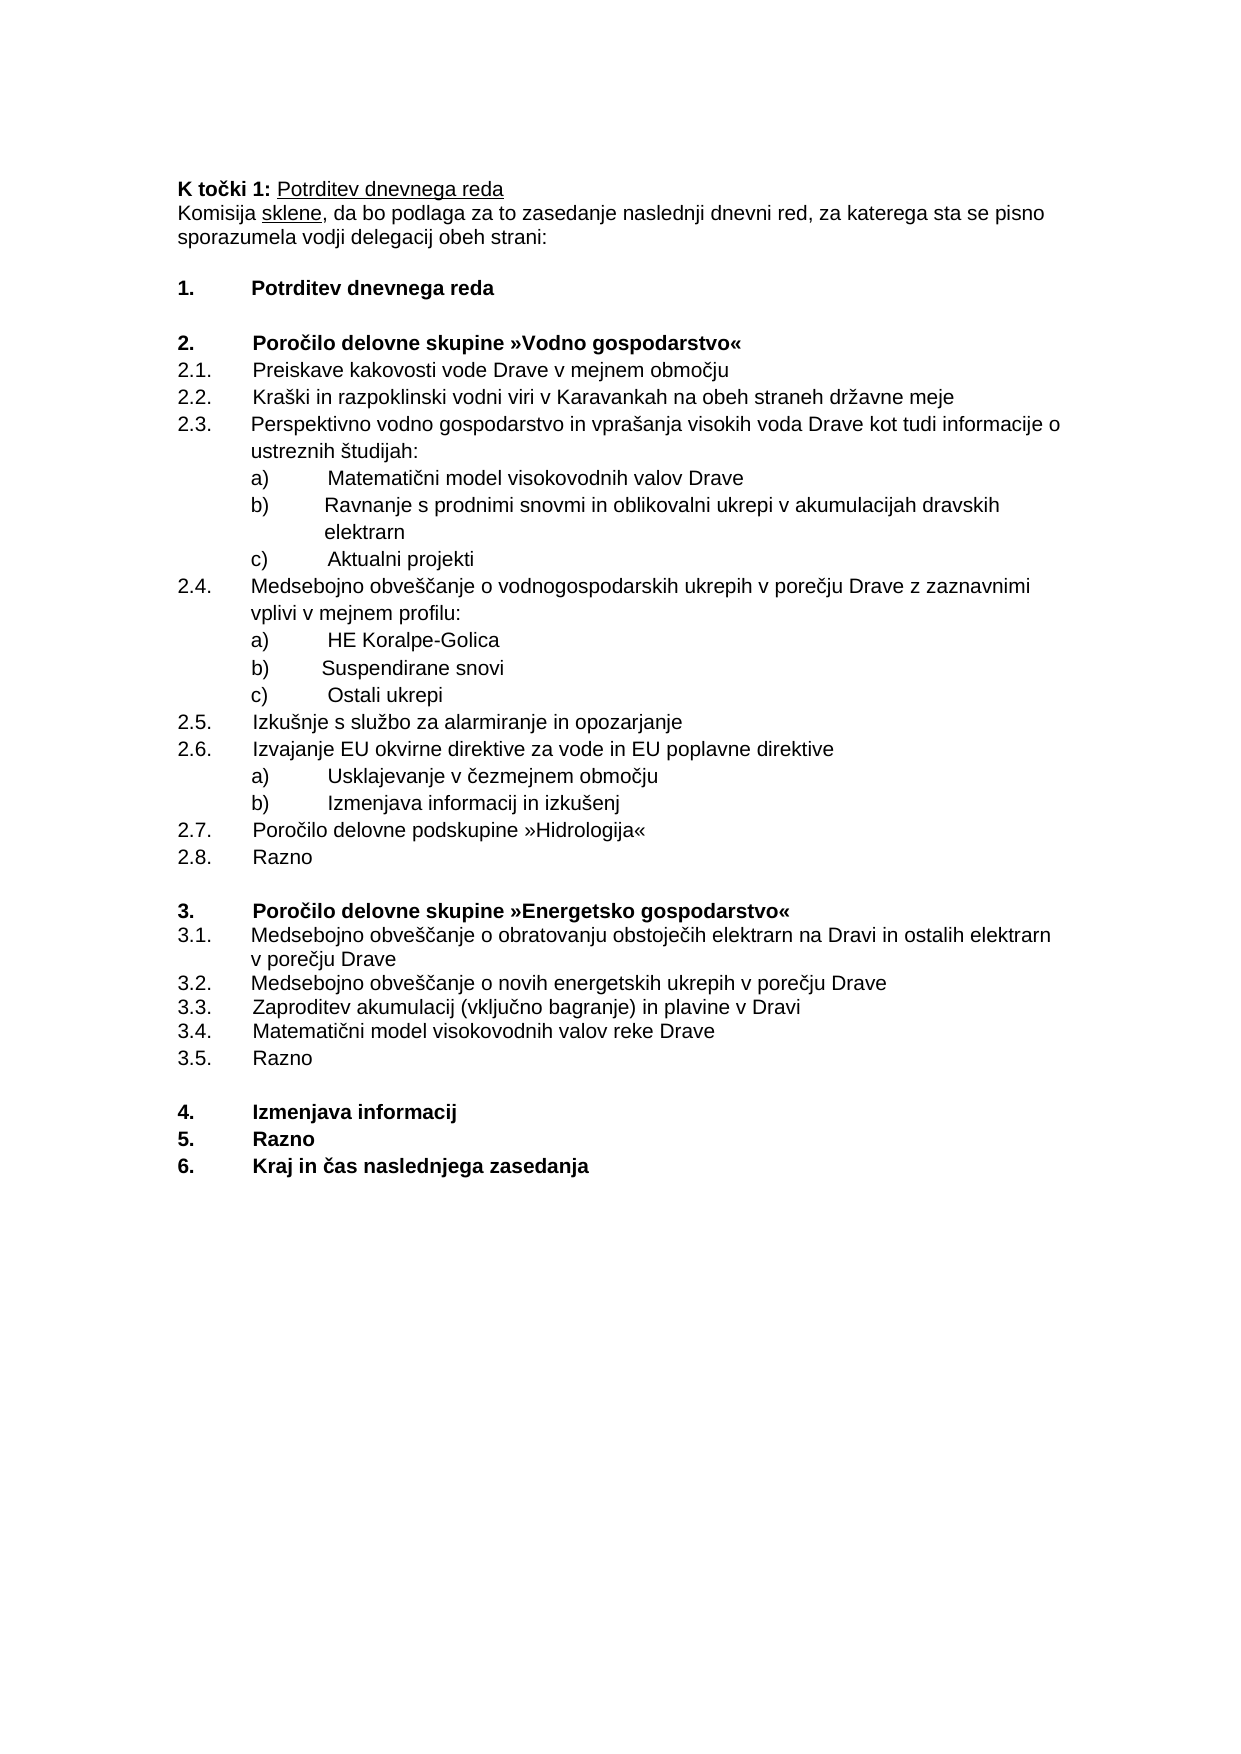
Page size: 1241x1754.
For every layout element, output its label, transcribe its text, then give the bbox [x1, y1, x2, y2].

text b) Suspendirane snovi [177, 652, 1063, 679]
text 2.4. Medsebojno obveščanje o vodnogospodarskih ukrepih v porečju Drave z zaznavnimi vplivi v mejnem profilu: [177, 571, 1063, 625]
text 3. Poročilo delovne skupine »Energetsko gospodarstvo« [177, 896, 1063, 923]
text 2.7. Poročilo delovne podskupine »Hidrologija« [177, 815, 1063, 842]
text 6. Kraj in čas naslednjega zasedanja [177, 1151, 1063, 1178]
text 3.2. Medsebojno obveščanje o novih energetskih ukrepih v porečju Drave [177, 971, 1063, 995]
text 5. Razno [177, 1124, 1063, 1151]
text a) HE Koralpe-Golica [177, 625, 1063, 652]
list Potrditev dnevnega reda [177, 273, 1063, 300]
text 3.1. Medsebojno obveščanje o obratovanju obstoječih elektrarn na Dravi in ostalih elektrarn v porečju Drave [177, 923, 1063, 971]
text 2.3. Perspektivno vodno gospodarstvo in vprašanja visokih voda Drave kot tudi informacije o ustreznih študijah: [177, 408, 1063, 463]
text b) Izmenjava informacij in izkušenj [177, 788, 1063, 815]
text c) Ostali ukrepi [177, 679, 1063, 706]
text a) Usklajevanje v čezmejnem območju [177, 761, 1063, 788]
text 2.6. Izvajanje EU okvirne direktive za vode in EU poplavne direktive [177, 733, 1063, 761]
text 3.4. Matematični model visokovodnih valov reke Drave [177, 1019, 1063, 1043]
list 3.3. Zaproditev akumulacij (vključno bagranje) in plavine v Dravi [177, 995, 1063, 1019]
text 2.1. Preiskave kakovosti vode Drave v mejnem območju [177, 354, 1063, 381]
text a) Matematični model visokovodnih valov Drave [177, 463, 1063, 490]
text 2.8. Razno [177, 842, 1063, 869]
text 4. Izmenjava informacij [177, 1097, 1063, 1124]
text Komisija sklene, da bo podlaga za to zasedanje naslednji dnevni red, za katerega sta se pisno sporazumela vodji delegacij obeh strani: [177, 201, 1063, 249]
text b) Ravnanje s prodnimi snovmi in oblikovalni ukrepi v akumulacijah dravskih elektrarn [251, 490, 1063, 544]
text K točki 1: Potrditev dnevnega reda [177, 177, 1063, 201]
text 2.5. Izkušnje s službo za alarmiranje in opozarjanje [177, 706, 1063, 733]
text c) Aktualni projekti [177, 544, 1063, 571]
text 2.2. Kraški in razpoklinski vodni viri v Karavankah na obeh straneh državne meje [177, 381, 1063, 408]
text 3.5. Razno [177, 1043, 1063, 1070]
text 2. Poročilo delovne skupine »Vodno gospodarstvo« [177, 327, 1063, 354]
